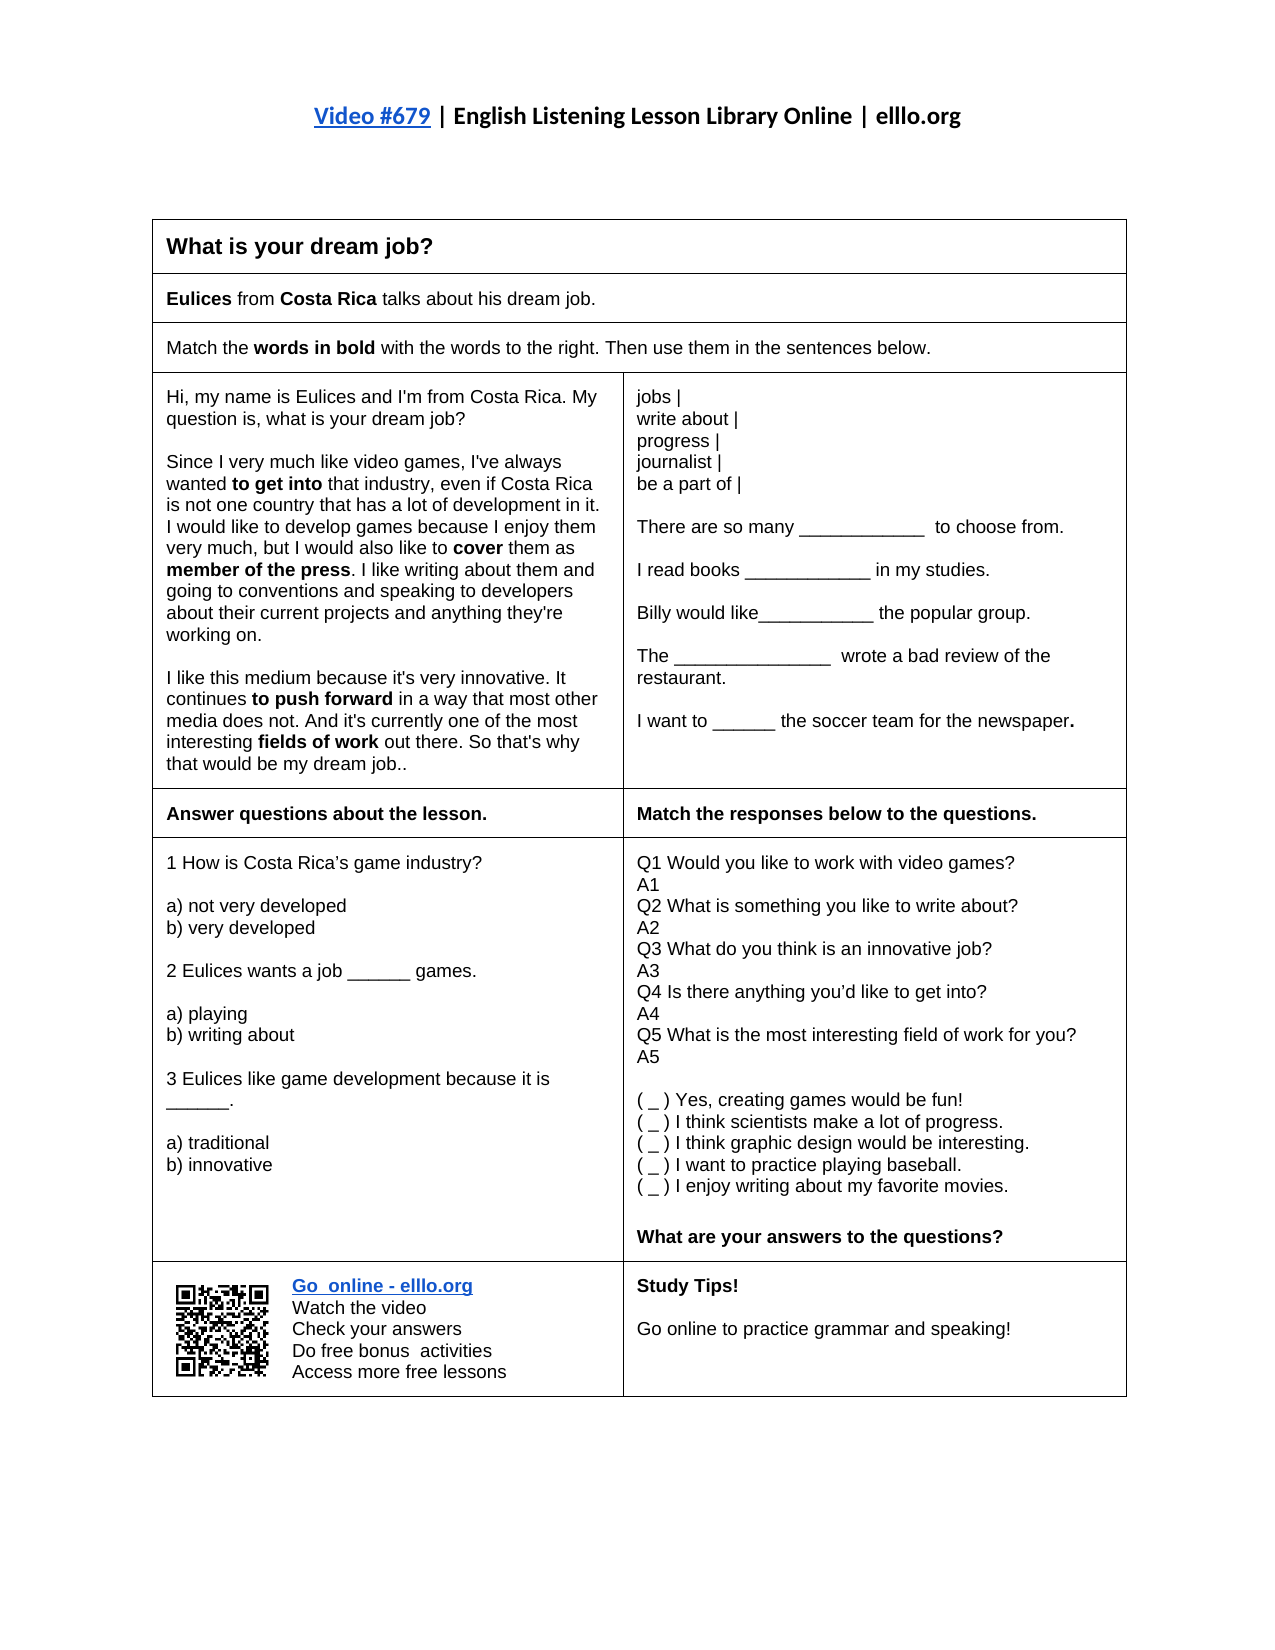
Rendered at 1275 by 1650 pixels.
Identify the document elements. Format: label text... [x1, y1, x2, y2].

table_header What is your dream job? [153, 220, 1126, 273]
picture [170, 1279, 274, 1382]
table_cell Q1 Would you like to work with video games? A1 Q2 What is something you like to write about? A2 Q3 What do you think is an innovative job? A3 Q4 Is there anything you’d like to get into? A4 Q5 What is the most interesting field of work for you? A5 ( _ ) Yes, creating games would be fun! ( _ ) I think scientists make a lot of progress. ( _ ) I think graphic design would be interesting. ( _ ) I want to practice playing baseball. ( _ ) I enjoy writing about my favorite movies. What are your answers to the questions? [624, 838, 1126, 1261]
table_cell Match the responses below to the questions. [624, 789, 1126, 837]
table_cell Hi, my name is Eulices and I'm from Costa Rica. My question is, what is your dream job? Since I very much like video games, I've always wanted to get into that industry, even if Costa Rica is not one country that has a lot of development in it. I would like to develop games because I enjoy them very much, but I would also like to cover them as member of the press. I like writing about them and going to conventions and speaking to developers about their current projects and anything they're working on. I like this medium because it's very innovative. It continues to push forward in a way that most other media does not. And it's currently one of the most interesting fields of work out there. So that's why that would be my dream job.. [153, 373, 623, 788]
table_cell Go online - elllo.org Watch the video Check your answers Do free bonus activities Access more free lessons [153, 1262, 623, 1396]
table_cell Answer questions about the lesson. [153, 789, 623, 837]
table_cell 1 How is Costa Rica’s game industry? a) not very developed b) very developed 2 Eulices wants a job ______ games. a) playing b) writing about 3 Eulices like game development because it is ______. a) traditional b) innovative [153, 838, 623, 1261]
table_cell Eulices from Costa Rica talks about his dream job. [153, 274, 1126, 322]
table_cell Match the words in bold with the words to the right. Then use them in the sentences below. [153, 323, 1126, 372]
table_cell Study Tips! Go online to practice grammar and speaking! [624, 1262, 1126, 1396]
table_cell jobs | write about | progress | journalist | be a part of | There are so many ____________ to choose from. I read books ____________ in my studies. Billy would like___________ the popular group. The _______________ wrote a bad review of the restaurant. I want to ______ the soccer team for the newspaper. [624, 373, 1126, 788]
